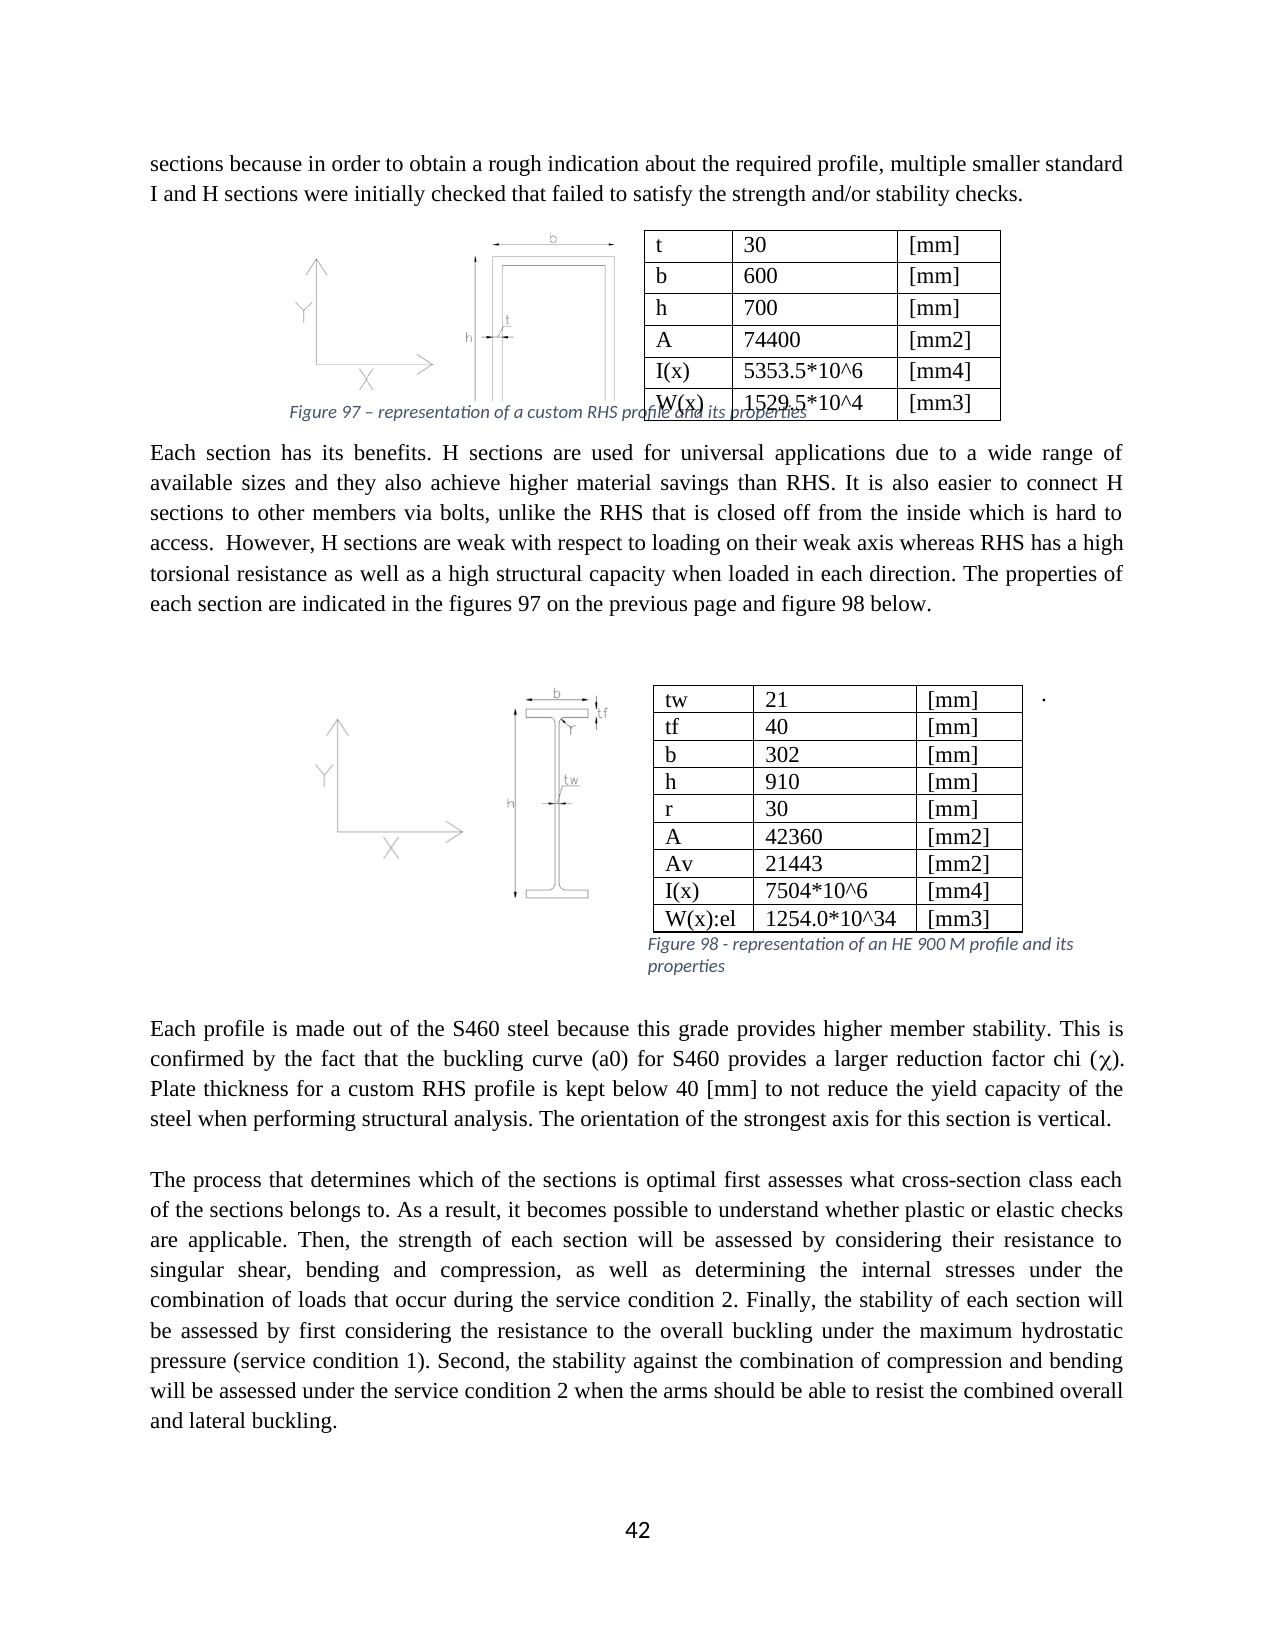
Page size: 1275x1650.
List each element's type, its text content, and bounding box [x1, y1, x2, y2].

table_cell 40 [754, 713, 916, 739]
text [150, 150, 1125, 207]
table_cell tf [654, 713, 753, 739]
table_header t [645, 231, 732, 262]
table_header 30 [733, 231, 897, 262]
table_cell 600 [733, 263, 897, 293]
table_cell 30 [754, 795, 916, 822]
text . [150, 680, 1125, 707]
table_cell [mm4] [917, 878, 1022, 904]
table_cell [mm] [917, 741, 1022, 767]
table_cell 7504*10^6 [754, 878, 916, 904]
table_cell 42360 [754, 823, 916, 849]
table_header [mm] [898, 231, 1000, 262]
table_cell 1529.5*10^4 [733, 389, 897, 420]
picture [310, 708, 476, 864]
table_cell 700 [733, 294, 897, 325]
table_cell 302 [754, 741, 916, 767]
table_cell W(x) [645, 389, 732, 420]
table_cell b [645, 263, 732, 293]
table_cell A [645, 326, 732, 357]
table_cell [mm3] [898, 389, 1000, 420]
table_cell [mm4] [898, 358, 1000, 388]
picture [460, 227, 622, 401]
picture [290, 248, 445, 394]
table_cell I(x) [645, 358, 732, 388]
text The process that determines which of the sections is optimal first assesses what cross-section class each of the sections belongs to. As a result, it becomes possible to understand whether plastic or elastic checks are applicable. Then, the strength of each section will be assessed by considering their resistance to singular shear, bending and compression, as well as determining the internal stresses under the combination of loads that occur during the service condition 2. Finally, the stability of each section will be assessed by first considering the resistance to the overall buckling under the maximum hydrostatic pressure (service condition 1). Second, the stability against the combination of compression and bending will be assessed under the service condition 2 when the arms should be able to resist the combined overall and lateral buckling. [150, 1166, 1125, 1434]
table_cell r [654, 795, 753, 822]
table_cell A [654, 823, 753, 849]
table_cell W(x):el [654, 905, 753, 931]
table_header [mm] [917, 686, 1022, 712]
table_cell [mm3] [917, 905, 1022, 931]
table_cell [mm2] [898, 326, 1000, 357]
table_cell h [654, 768, 753, 794]
picture [501, 682, 611, 904]
table_cell [mm] [917, 768, 1022, 794]
table_cell 910 [754, 768, 916, 794]
table_cell [mm] [917, 713, 1022, 739]
table_header tw [654, 686, 753, 712]
table_cell 1254.0*10^34 [754, 905, 916, 931]
table_cell Av [654, 850, 753, 877]
table_cell [mm2] [917, 850, 1022, 877]
table_cell I(x) [654, 878, 753, 904]
table_cell b [654, 741, 753, 767]
table_cell 5353.5*10^6 [733, 358, 897, 388]
table_cell h [645, 294, 732, 325]
table_cell 74400 [733, 326, 897, 357]
table_cell [mm] [898, 294, 1000, 325]
table_cell 21443 [754, 850, 916, 877]
table_cell [mm] [917, 795, 1022, 822]
text Each profile is made out of the S460 steel because this grade provides higher member stability. This is confirmed by the fact that the buckling curve (a0) for S460 provides a larger reduction factor chi (). Plate thickness for a custom RHS profile is kept below 40 [mm] to not reduce the yield capacity of the steel when performing structural analysis. The orientation of the strongest axis for this section is vertical. [150, 1014, 1125, 1132]
text Each section has its benefits. H sections are used for universal applications due to a wide range of available sizes and they also achieve higher material savings than RHS. It is also easier to connect H sections to other members via bolts, unlike the RHS that is closed off from the inside which is hard to access. However, H sections are weak with respect to loading on their weak axis whereas RHS has a high torsional resistance as well as a high structural capacity when loaded in each direction. The properties of each section are indicated in the figures 97 on the previous page and figure 98 below. [150, 439, 1125, 616]
table_cell [mm] [898, 263, 1000, 293]
table_cell [mm2] [917, 823, 1022, 849]
table_header 21 [754, 686, 916, 712]
